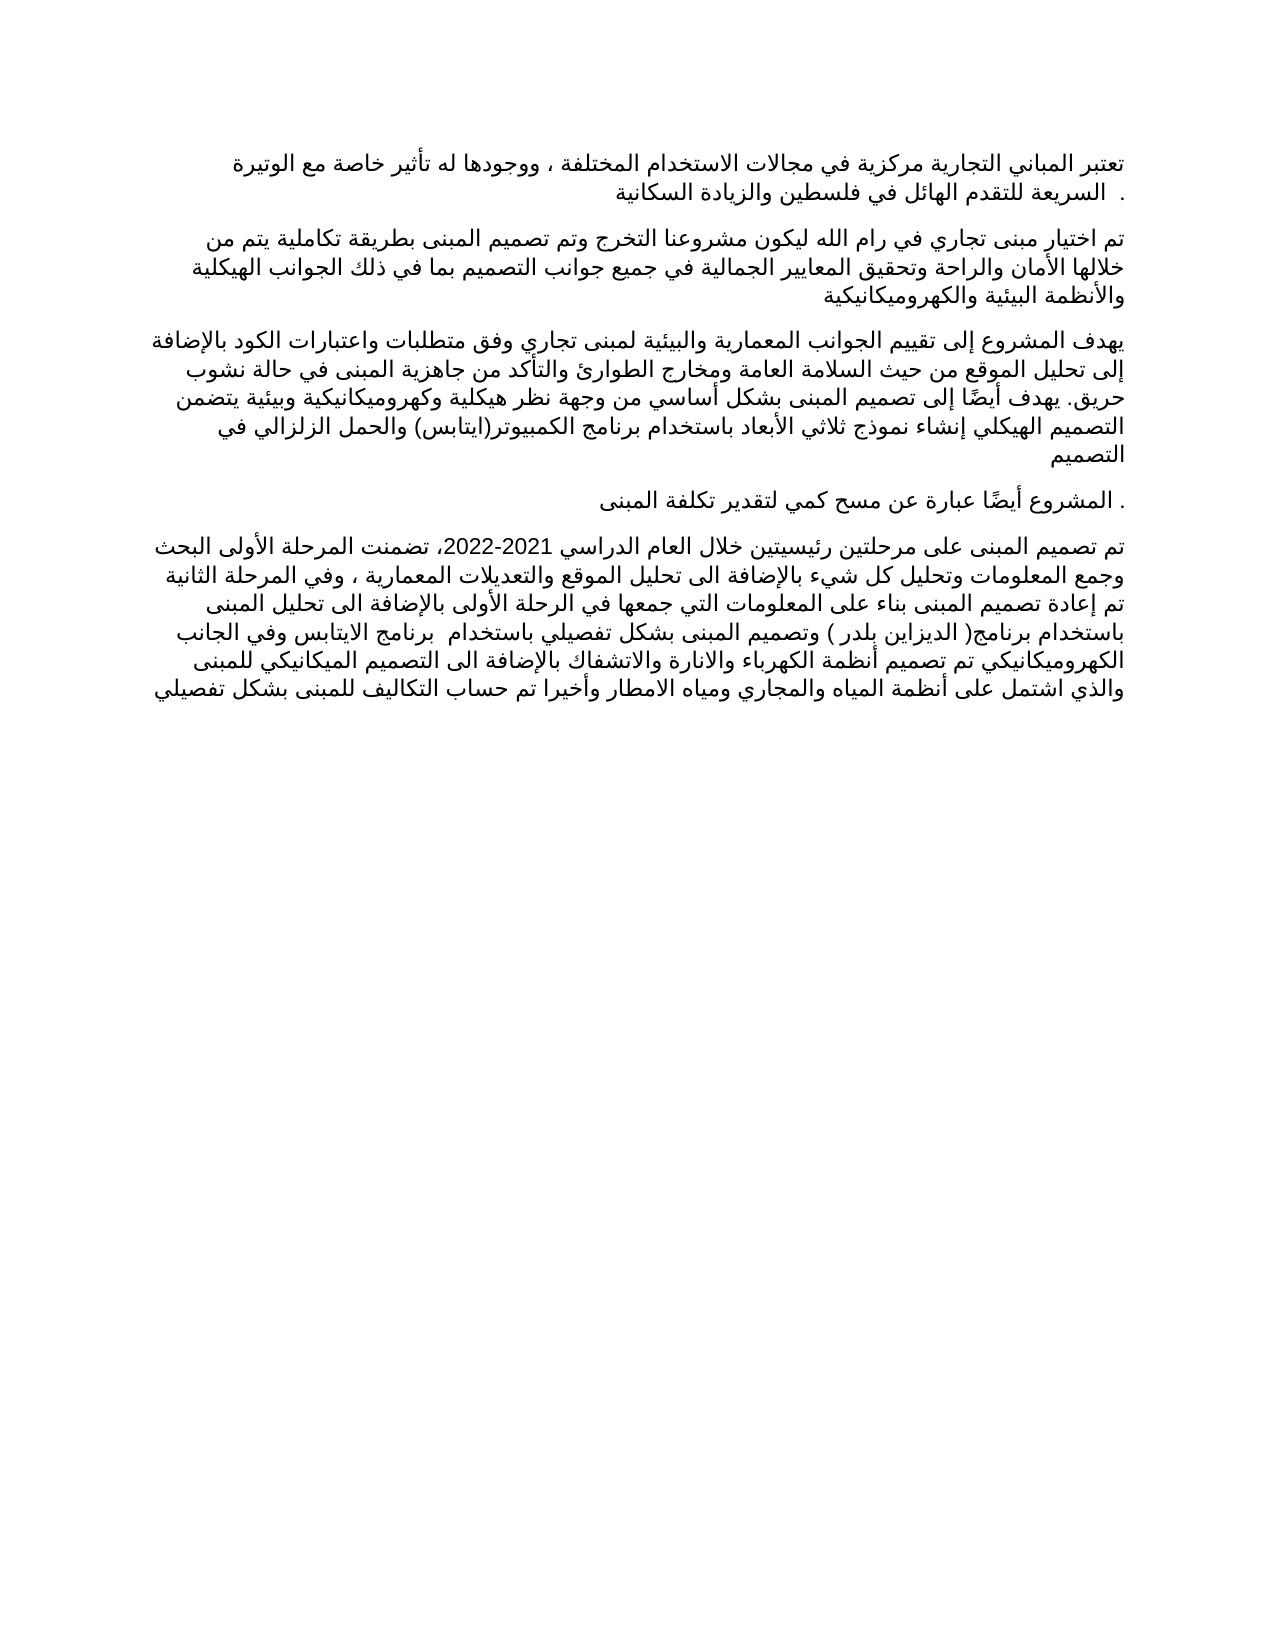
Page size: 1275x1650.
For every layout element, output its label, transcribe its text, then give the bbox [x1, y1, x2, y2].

text تم تصميم المبنى على مرحلتين رئيسيتين خلال العام الدراسي 2021-2022، تضمنت المرحلة الأولى البحث وجمع المعلومات وتحليل كل شيء بالإضافة الى تحليل الموقع والتعديلات المعمارية ، وفي المرحلة الثانية تم إعادة تصميم المبنى بناء على المعلومات التي جمعها في الرحلة الأولى بالإضافة الى تحليل المبنى باستخدام برنامج( الديزاين بلدر ) وتصميم المبنى بشكل تفصيلي باستخدام برنامج الايتابس وفي الجانب الكهروميكانيكي تم تصميم أنظمة الكهرباء والانارة والاتشفاك بالإضافة الى التصميم الميكانيكي للمبنى والذي اشتمل على أنظمة المياه والمجاري ومياه الامطار وأخيرا تم حساب التكاليف للمبنى بشكل تفصيلي [150, 533, 1125, 702]
text تعتبر المباني التجارية مركزية في مجالات الاستخدام المختلفة ، ووجودها له تأثير خاصة مع الوتيرة السريعة للتقدم الهائل في فلسطين والزيادة السكانية . [150, 150, 1125, 207]
text يهدف المشروع إلى تقييم الجوانب المعمارية والبيئية لمبنى تجاري وفق متطلبات واعتبارات الكود بالإضافة إلى تحليل الموقع من حيث السلامة العامة ومخارج الطوارئ والتأكد من جاهزية المبنى في حالة نشوب حريق. يهدف أيضًا إلى تصميم المبنى بشكل أساسي من وجهة نظر هيكلية وكهروميكانيكية وبيئية يتضمن التصميم الهيكلي إنشاء نموذج ثلاثي الأبعاد باستخدام برنامج الكمبيوتر(ايتابس) والحمل الزلزالي في التصميم [150, 327, 1125, 467]
text المشروع أيضًا عبارة عن مسح كمي لتقدير تكلفة المبنى . [150, 486, 1125, 514]
text تم اختيار مبنى تجاري في رام الله ليكون مشروعنا التخرج وتم تصميم المبنى بطريقة تكاملية يتم من خلالها الأمان والراحة وتحقيق المعايير الجمالية في جميع جوانب التصميم بما في ذلك الجوانب الهيكلية والأنظمة البيئية والكهروميكانيكية [150, 225, 1125, 309]
